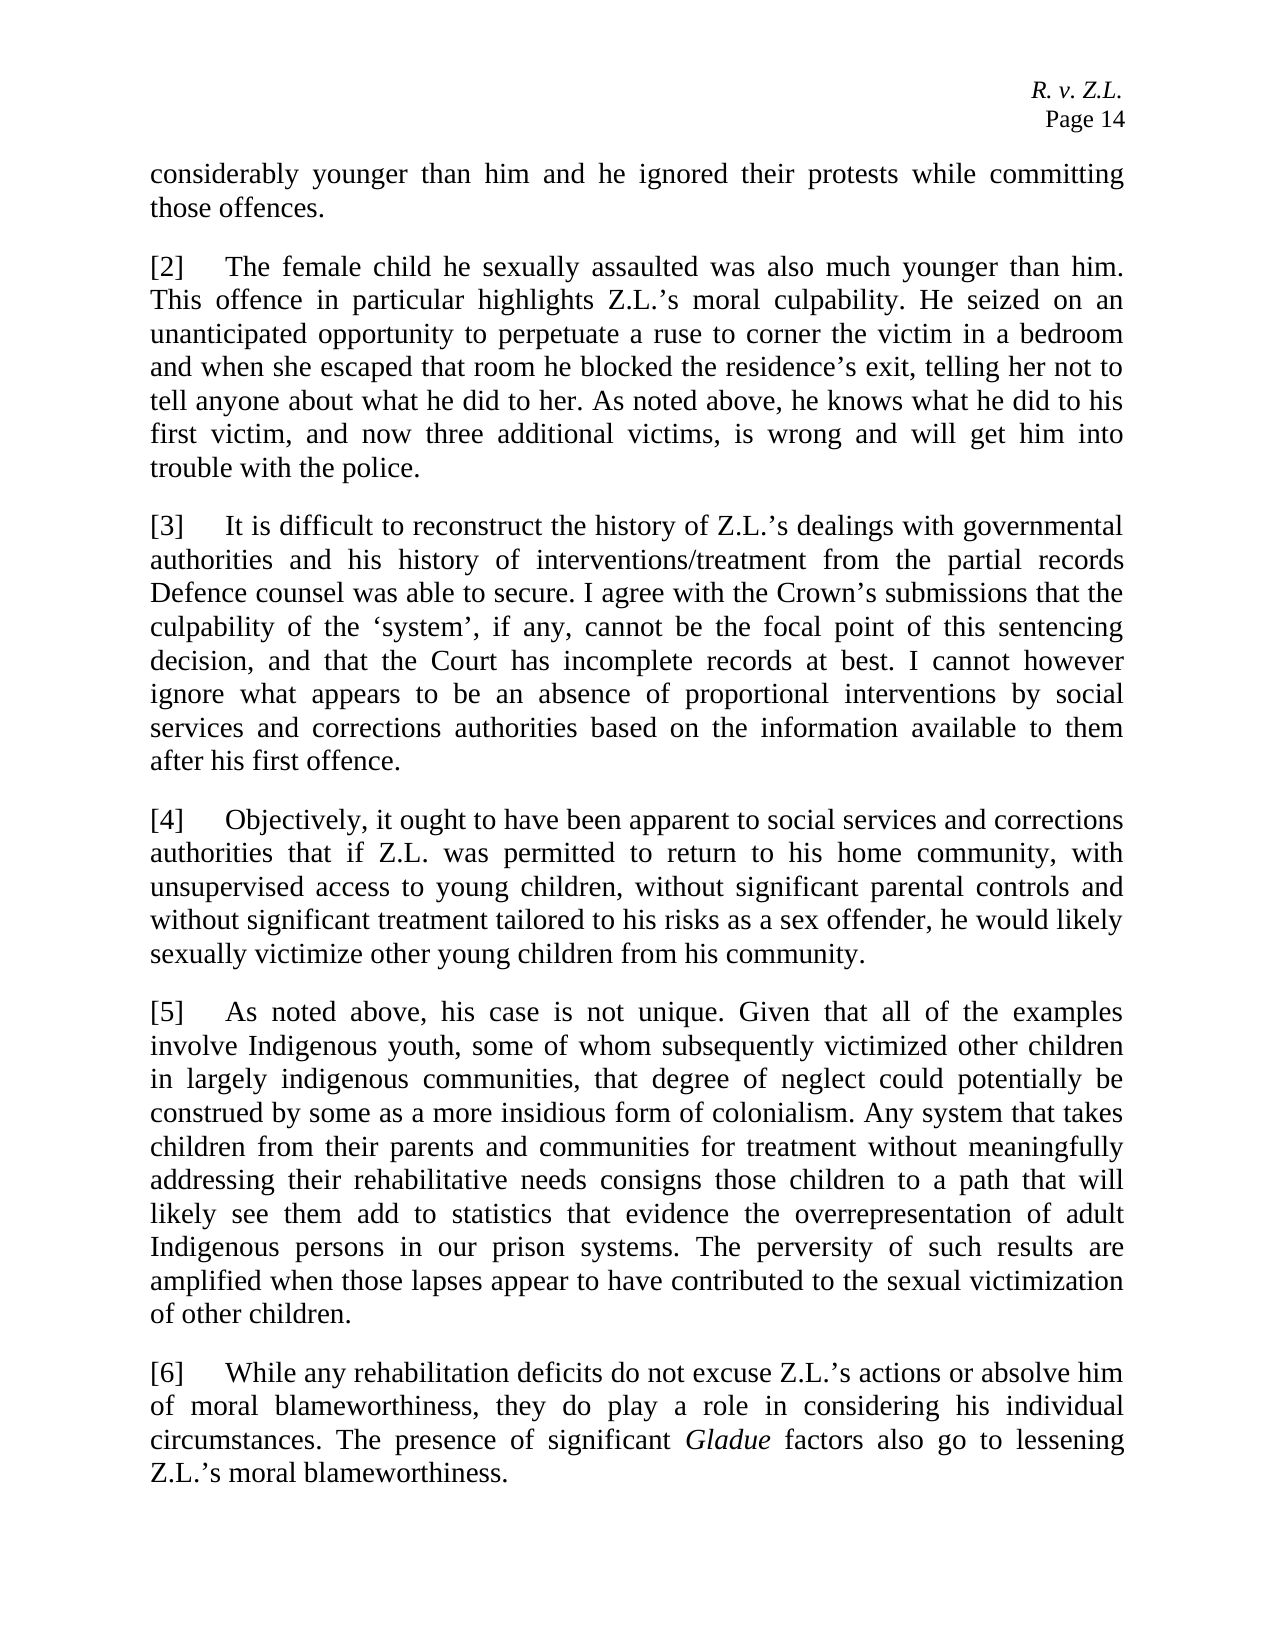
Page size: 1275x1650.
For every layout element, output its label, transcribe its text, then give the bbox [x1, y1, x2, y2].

text The female child he sexually assaulted was also much younger than him. This offence in particular highlights Z.L.’s moral culpability. He seized on an unanticipated opportunity to perpetuate a ruse to corner the victim in a bedroom and when she escaped that room he blocked the residence’s exit, telling her not to tell anyone about what he did to her. As noted above, he knows what he did to his first victim, and now three additional victims, is wrong and will get him into trouble with the police. [150, 249, 1125, 483]
text As noted above, his case is not unique. Given that all of the examples involve Indigenous youth, some of whom subsequently victimized other children in largely indigenous communities, that degree of neglect could potentially be construed by some as a more insidious form of colonialism. Any system that takes children from their parents and communities for treatment without meaningfully addressing their rehabilitative needs consigns those children to a path that will likely see them add to statistics that evidence the overrepresentation of adult Indigenous persons in our prison systems. The perversity of such results are amplified when those lapses appear to have contributed to the sexual victimization of other children. [150, 994, 1125, 1330]
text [150, 157, 1125, 224]
text While any rehabilitation deficits do not excuse Z.L.’s actions or absolve him of moral blameworthiness, they do play a role in considering his individual circumstances. The presence of significant Gladue factors also go to lessening Z.L.’s moral blameworthiness. [150, 1355, 1125, 1489]
text Objectively, it ought to have been apparent to social services and corrections authorities that if Z.L. was permitted to return to his home community, with unsupervised access to young children, without significant parental controls and without significant treatment tailored to his risks as a sex offender, he would likely sexually victimize other young children from his community. [150, 802, 1125, 969]
text It is difficult to reconstruct the history of Z.L.’s dealings with governmental authorities and his history of interventions/treatment from the partial records Defence counsel was able to secure. I agree with the Crown’s submissions that the culpability of the ‘system’, if any, cannot be the focal point of this sentencing decision, and that the Court has incomplete records at best. I cannot however ignore what appears to be an absence of proportional interventions by social services and corrections authorities based on the information available to them after his first offence. [150, 508, 1125, 777]
